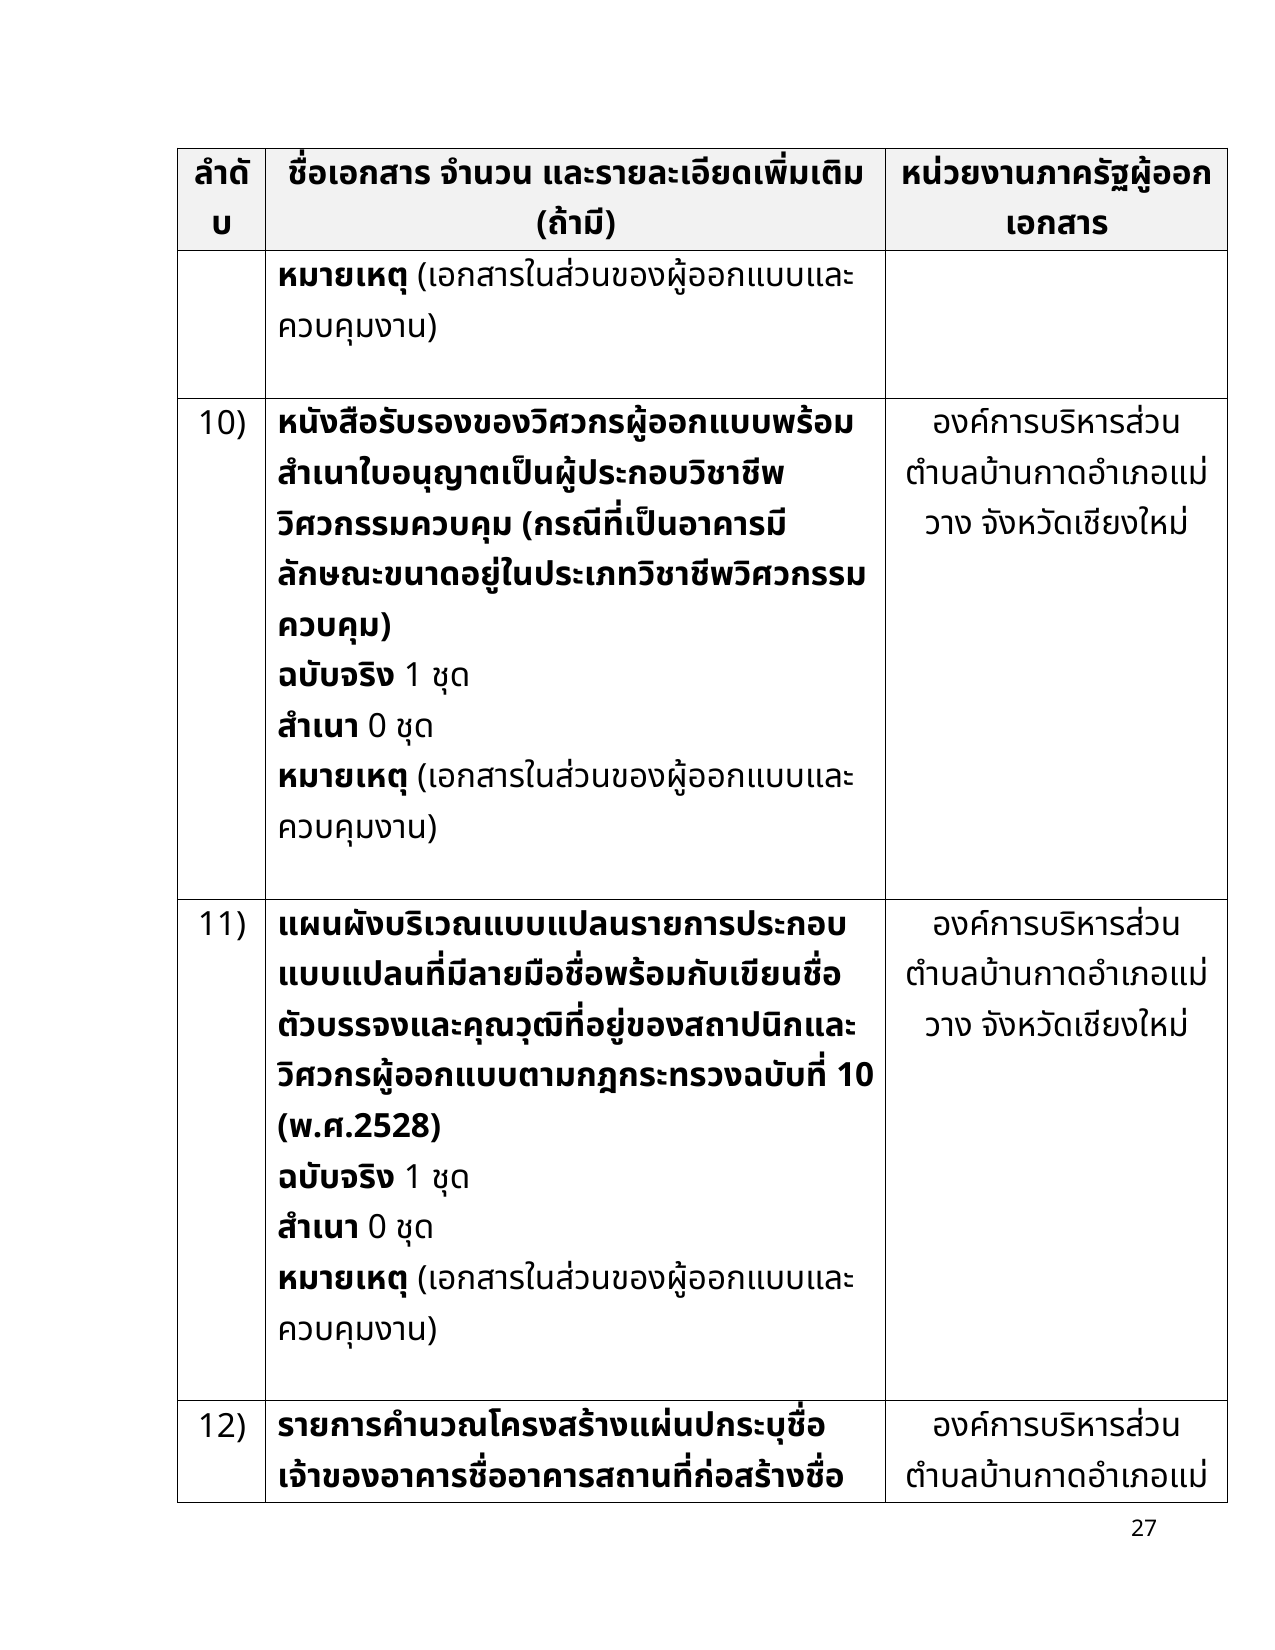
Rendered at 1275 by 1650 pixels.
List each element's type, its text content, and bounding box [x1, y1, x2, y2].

table_cell หนังสือรับรองของวิศวกรผู้ออกแบบพร้อมสำเนาใบอนุญาตเป็นผู้ประกอบวิชาชีพวิศวกรรมควบคุม (กรณีที่เป็นอาคารมีลักษณะขนาดอยู่ในประเภทวิชาชีพวิศวกรรมควบคุม) ฉบับจริง 1 ชุด สำเนา 0 ชุด หมายเหตุ (เอกสารในส่วนของผู้ออกแบบและควบคุมงาน) [266, 399, 885, 899]
table_cell 12) [178, 1401, 265, 1502]
table_cell แผนผังบริเวณแบบแปลนรายการประกอบแบบแปลนที่มีลายมือชื่อพร้อมกับเขียนชื่อตัวบรรจงและคุณวุฒิที่อยู่ของสถาปนิกและวิศวกรผู้ออกแบบตามกฎกระทรวงฉบับที่ 10 (พ.ศ.2528) ฉบับจริง 1 ชุด สำเนา 0 ชุด หมายเหตุ (เอกสารในส่วนของผู้ออกแบบและควบคุมงาน) [266, 900, 885, 1400]
table_cell 9) [178, 251, 265, 397]
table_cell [886, 1401, 1227, 1502]
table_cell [886, 251, 1227, 397]
table_cell 10) [178, 399, 265, 899]
table_header หน่วยงานภาครัฐผู้ออกเอกสาร [886, 149, 1227, 250]
table_cell 11) [178, 900, 265, 1400]
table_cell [266, 1401, 885, 1502]
table_cell องค์การบริหารส่วนตำบลบ้านกาดอำเภอแม่วาง จังหวัดเชียงใหม่ [886, 399, 1227, 899]
table_header ชื่อเอกสาร จำนวน และรายละเอียดเพิ่มเติม (ถ้ามี) [266, 149, 885, 250]
table_header ลำดับ [178, 149, 265, 250]
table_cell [266, 251, 885, 397]
table_cell องค์การบริหารส่วนตำบลบ้านกาดอำเภอแม่วาง จังหวัดเชียงใหม่ [886, 900, 1227, 1400]
